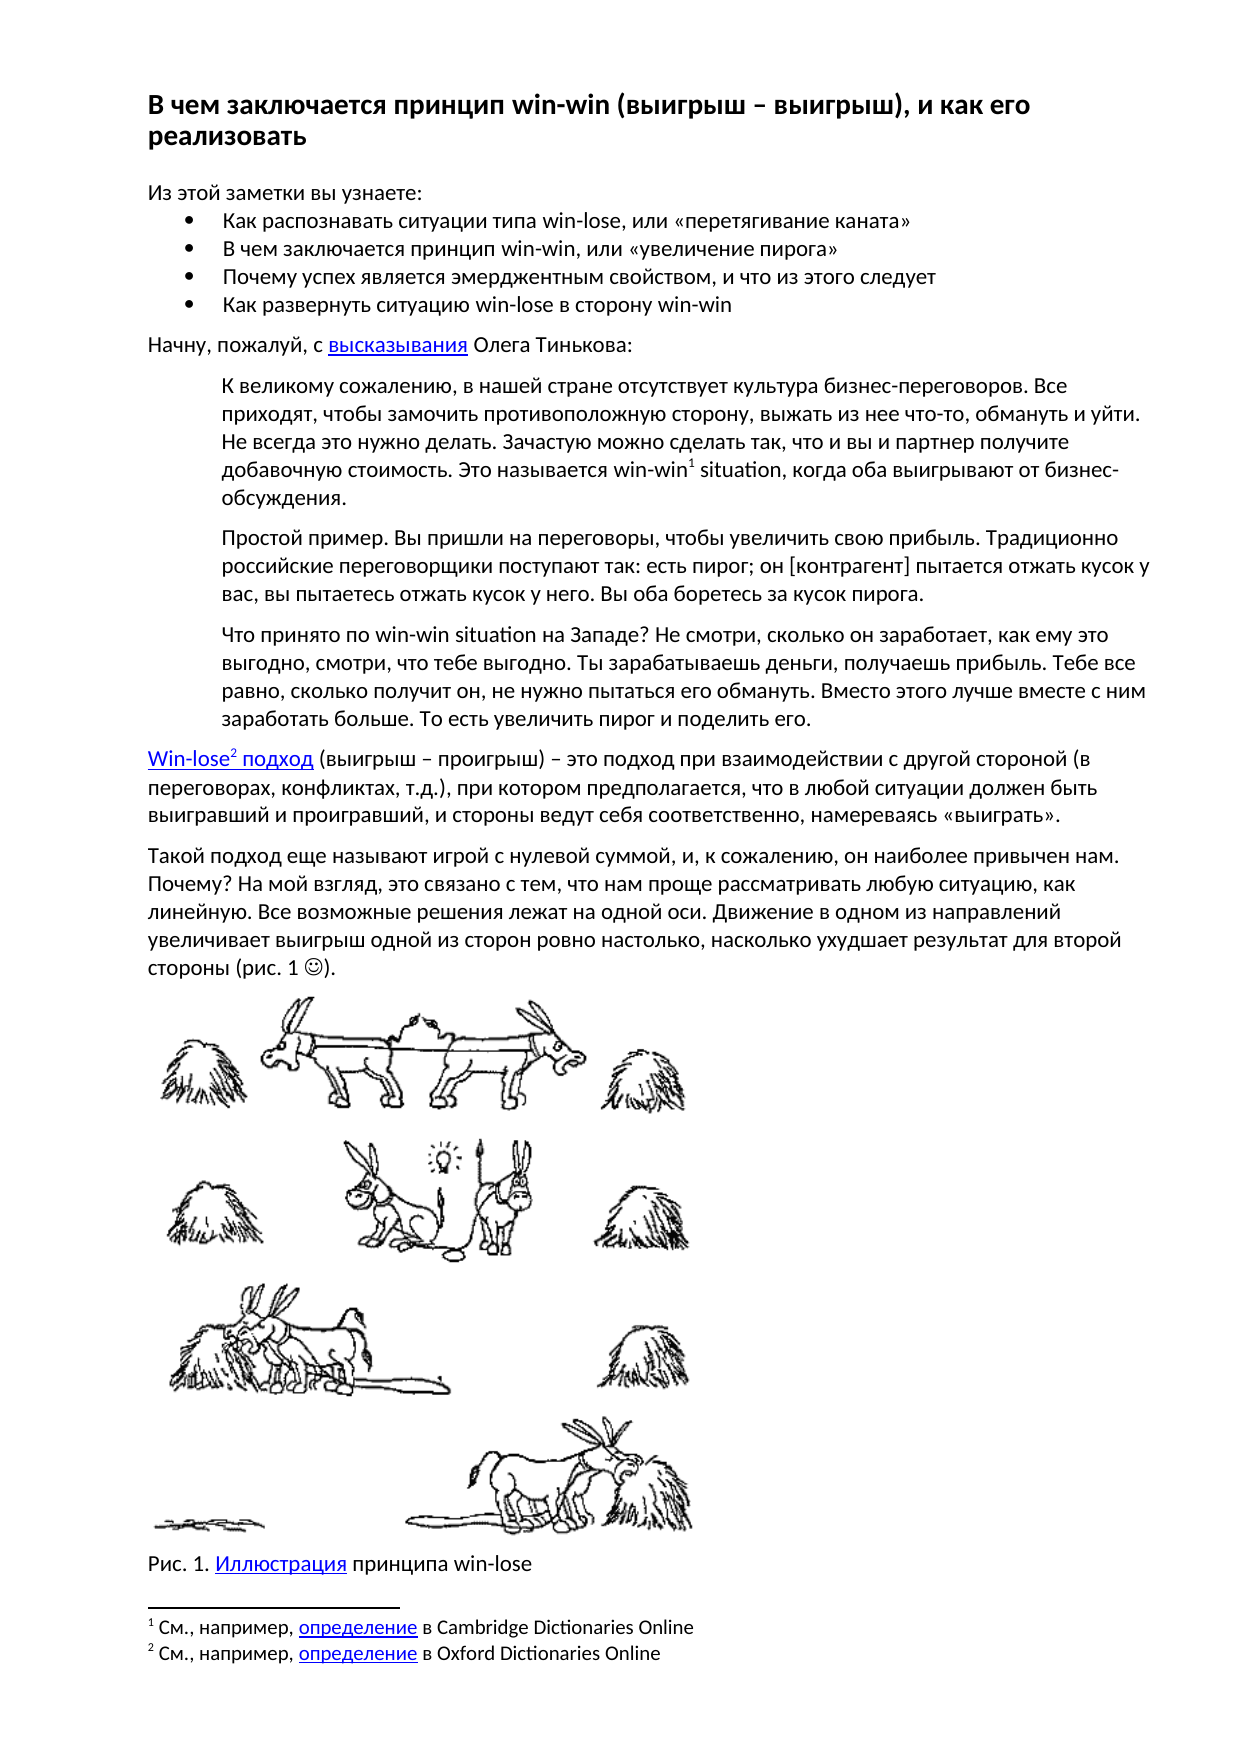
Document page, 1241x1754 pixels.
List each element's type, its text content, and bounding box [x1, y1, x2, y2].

list Как развернуть ситуацию win-lose в сторону win-win [185, 290, 1152, 318]
text Win-lose подход (выигрыш – проигрыш) – это подход при взаимодействии с другой стороной (в переговорах, конфликтах, т.д.), при котором предполагается, что в любой ситуации должен быть выигравший и проигравший, и стороны ведут себя соответственно, намереваясь «выиграть». [148, 744, 1152, 829]
text К великому сожалению, в нашей стране отсутствует культура бизнес-переговоров. Все приходят, чтобы замочить противоположную сторону, выжать из нее что-то, обмануть и уйти. Не всегда это нужно делать. Зачастую можно сделать так, что и вы и партнер получите добавочную стоимость. Это называется win-win situation, когда оба выигрывают от бизнес-обсуждения. [221, 371, 1152, 511]
list Как распознавать ситуации типа win-lose, или «перетягивание каната» [185, 206, 1152, 234]
list Почему успех является эмерджентным свойством, и что из этого следует [185, 262, 1152, 290]
text В чем заключается принцип win-win (выигрыш – выигрыш), и как его реализовать [148, 89, 1152, 153]
text Из этой заметки вы узнаете: [148, 178, 1152, 206]
picture [147, 993, 695, 1537]
text Такой подход еще называют игрой с нулевой суммой, и, к сожалению, он наиболее привычен нам. Почему? На мой взгляд, это связано с тем, что нам проще рассматривать любую ситуацию, как линейную. Все возможные решения лежат на одной оси. Движение в одном из направлений увеличивает выигрыш одной из сторон ровно настолько, насколько ухудшает результат для второй стороны (рис. 1 ). [148, 841, 1152, 981]
text Что принято по win-win situation на Западе? Не смотри, сколько он заработает, как ему это выгодно, смотри, что тебе выгодно. Ты зарабатываешь деньги, получаешь прибыль. Тебе все равно, сколько получит он, не нужно пытаться его обмануть. Вместо этого лучше вместе с ним заработать больше. То есть увеличить пирог и поделить его. [221, 620, 1152, 732]
text Начну, пожалуй, с высказывания Олега Тинькова: [148, 330, 1152, 358]
text Простой пример. Вы пришли на переговоры, чтобы увеличить свою прибыль. Традиционно российские переговорщики поступают так: есть пирог; он [контрагент] пытается отжать кусок у вас, вы пытаетесь отжать кусок у него. Вы оба боретесь за кусок пирога. [221, 523, 1152, 607]
list В чем заключается принцип win-win, или «увеличение пирога» [185, 234, 1152, 262]
text Рис. 1. Иллюстрация принципа win-lose [148, 1549, 1152, 1577]
